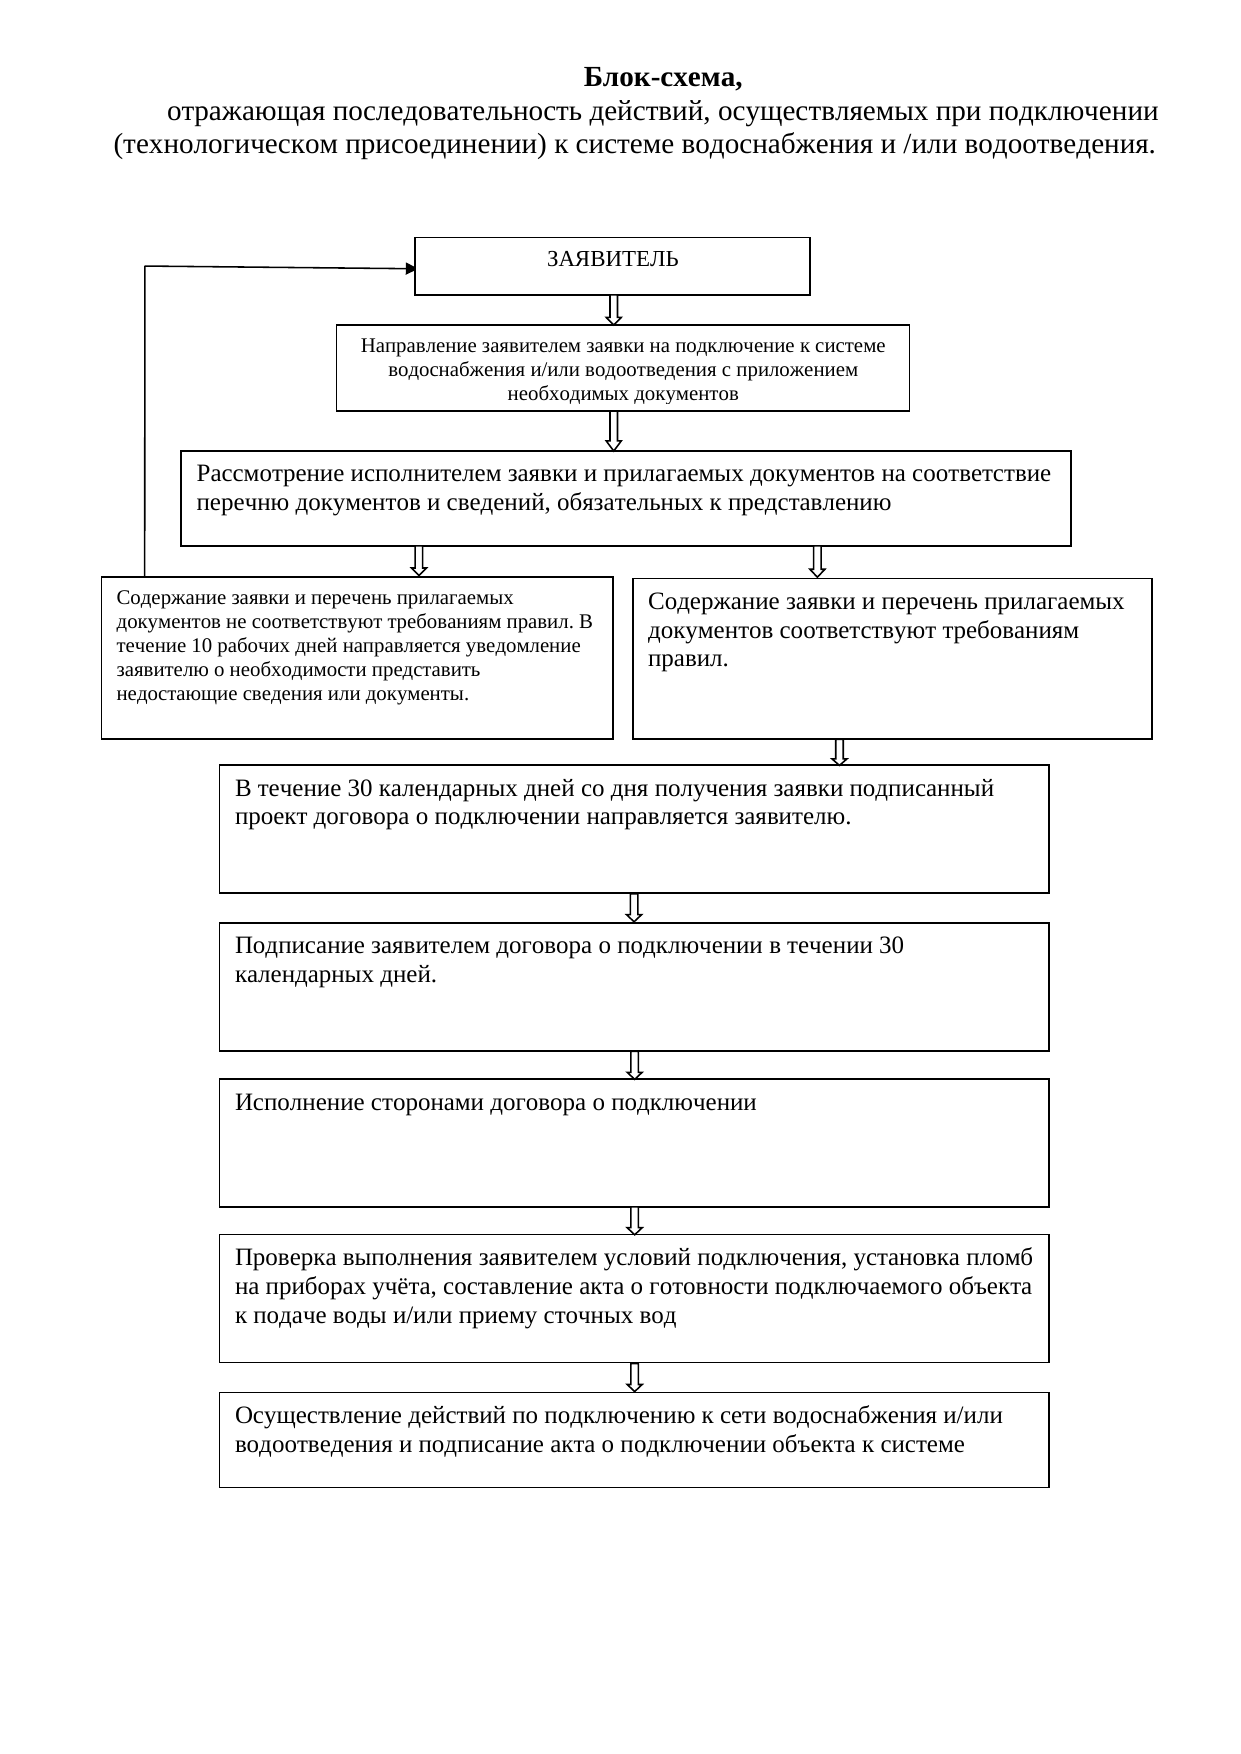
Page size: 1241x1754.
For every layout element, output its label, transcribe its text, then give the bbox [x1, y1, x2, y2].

text отражающая последовательность действий, осуществляемых при подключении (технологическом присоединении) к системе водоснабжения и /или водоотведения. [89, 93, 1181, 160]
text Блок-схема, [89, 59, 1181, 93]
